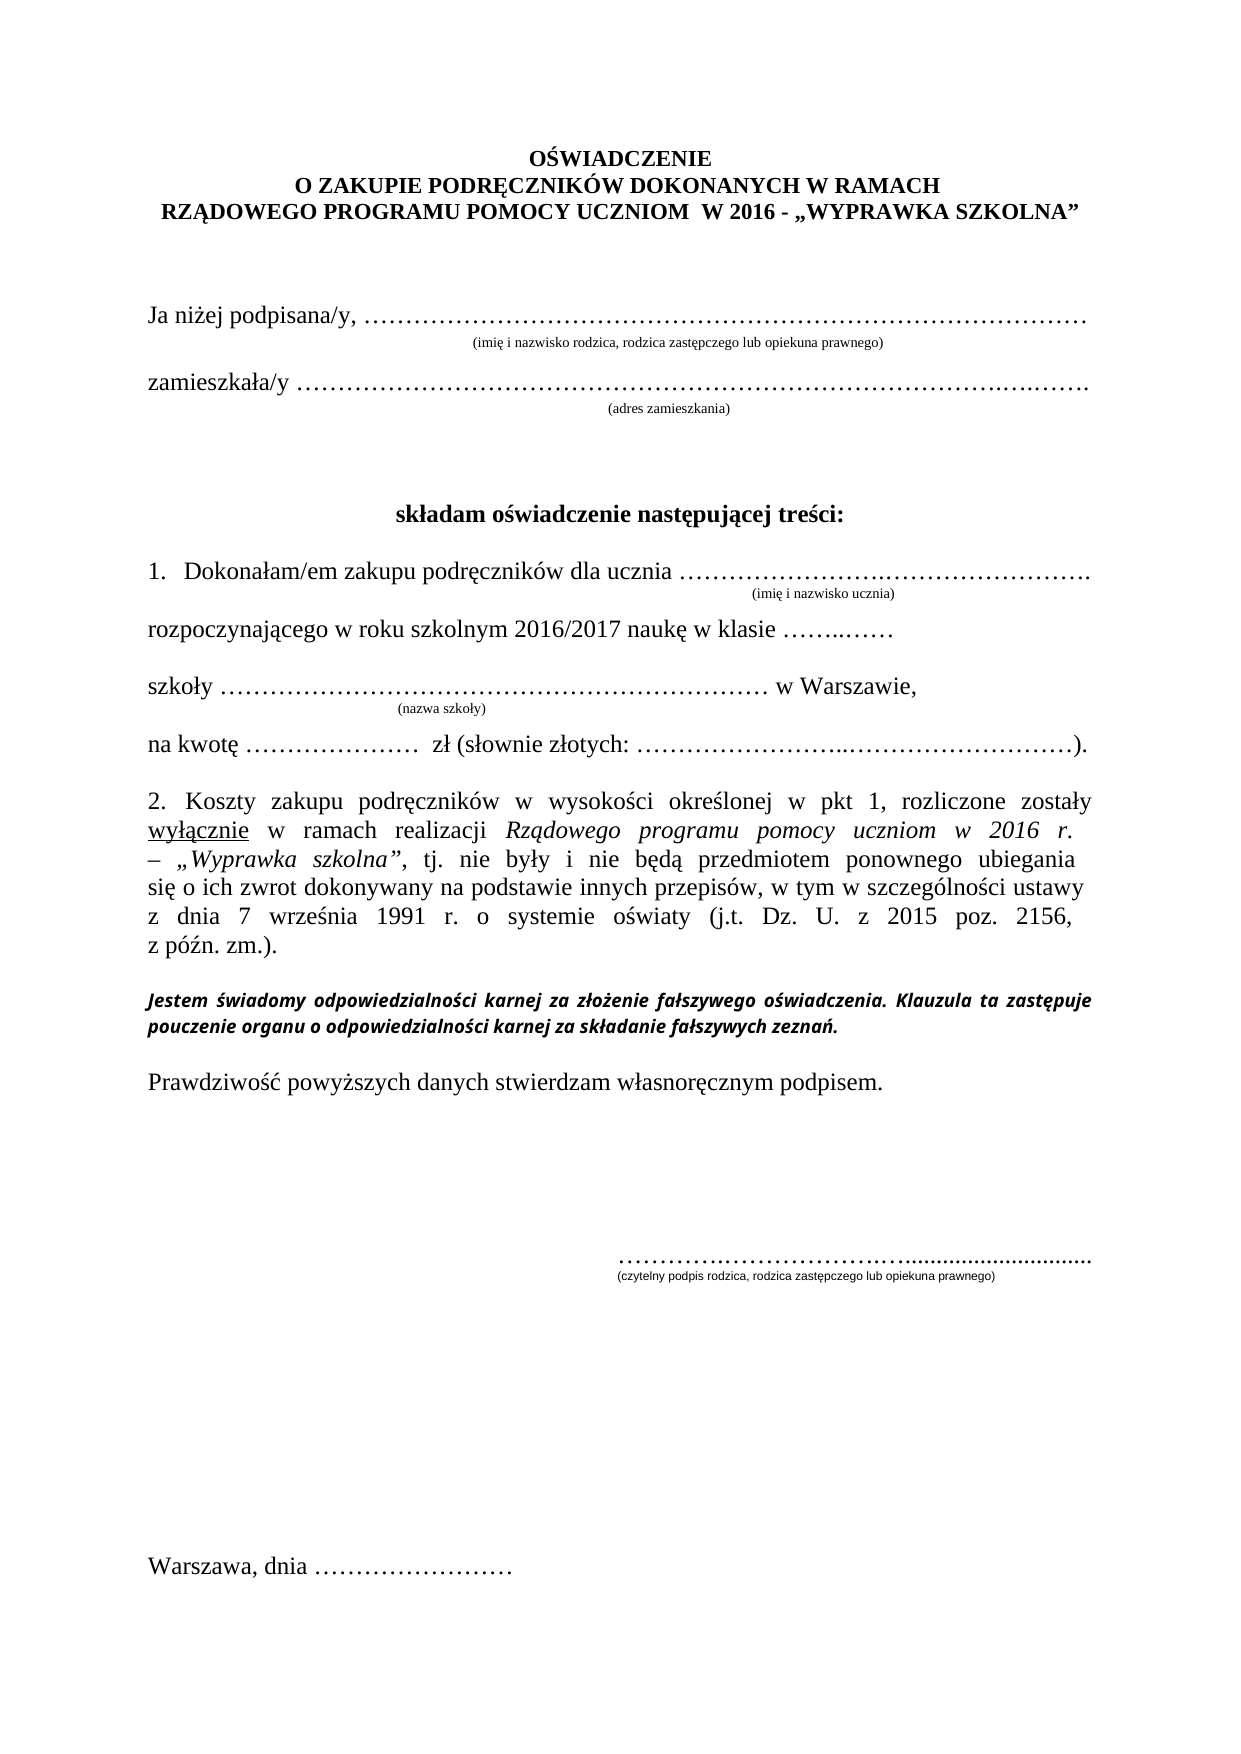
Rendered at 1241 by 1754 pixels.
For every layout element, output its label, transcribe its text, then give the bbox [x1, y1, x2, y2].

list Koszty zakupu podręczników w wysokości określonej w pkt 1, rozliczone zostały wyłącznie w ramach realizacji Rządowego programu pomocy uczniom w 2016 r. – „Wyprawka szkolna”, tj. nie były i nie będą przedmiotem ponownego ubiegania się o ich zwrot dokonywany na podstawie innych przepisów, w tym w szczególności ustawy z dnia 7 września 1991 r. o systemie oświaty (j.t. Dz. U. z 2015 poz. 2156, z późn. zm.). [148, 786, 1093, 959]
text Jestem świadomy odpowiedzialności karnej za złożenie fałszywego oświadczenia. Klauzula ta zastępuje pouczenie organu o odpowiedzialności karnej za składanie fałszywych zeznań. [148, 987, 1093, 1038]
text (imię i nazwisko ucznia) [148, 585, 1093, 614]
text Warszawa, dnia …………………… [148, 1551, 1093, 1580]
text OŚWIADCZENIE [148, 145, 1093, 172]
text rozpoczynającego w roku szkolnym 2016/2017 naukę w klasie ……..…… [148, 614, 1093, 642]
text szkoły ………………………………………………………… w Warszawie, [148, 642, 1093, 700]
text składam oświadczenie następującej treści: [148, 499, 1093, 527]
text (adres zamieszkania) [148, 400, 1093, 428]
text zamieszkała/y ………………………………………………………………………….….……. [148, 367, 1093, 395]
text Ja niżej podpisana/y, …………………………………………………………………………… [148, 301, 1093, 329]
text ………….……………….….............................. [148, 1240, 1093, 1268]
text (imię i nazwisko rodzica, rodzica zastępczego lub opiekuna prawnego) [148, 334, 1093, 362]
list Dokonałam/em zakupu podręczników dla ucznia …………………….……………………. [148, 556, 1093, 585]
text (czytelny podpis rodzica, rodzica zastępczego lub opiekuna prawnego) [148, 1268, 1093, 1292]
text O ZAKUPIE PODRĘCZNIKÓW DOKONANYCH W RAMACH RZĄDOWEGO PROGRAMU POMOCY UCZNIOM W 2016 - „WYPRAWKA SZKOLNA” [148, 172, 1093, 224]
text (nazwa szkoły) [148, 700, 1093, 729]
text na kwotę ………………… zł (słownie złotych: ……………………..………………………). [148, 729, 1093, 757]
text Prawdziwość powyższych danych stwierdzam własnoręcznym podpisem. [148, 1067, 1093, 1096]
